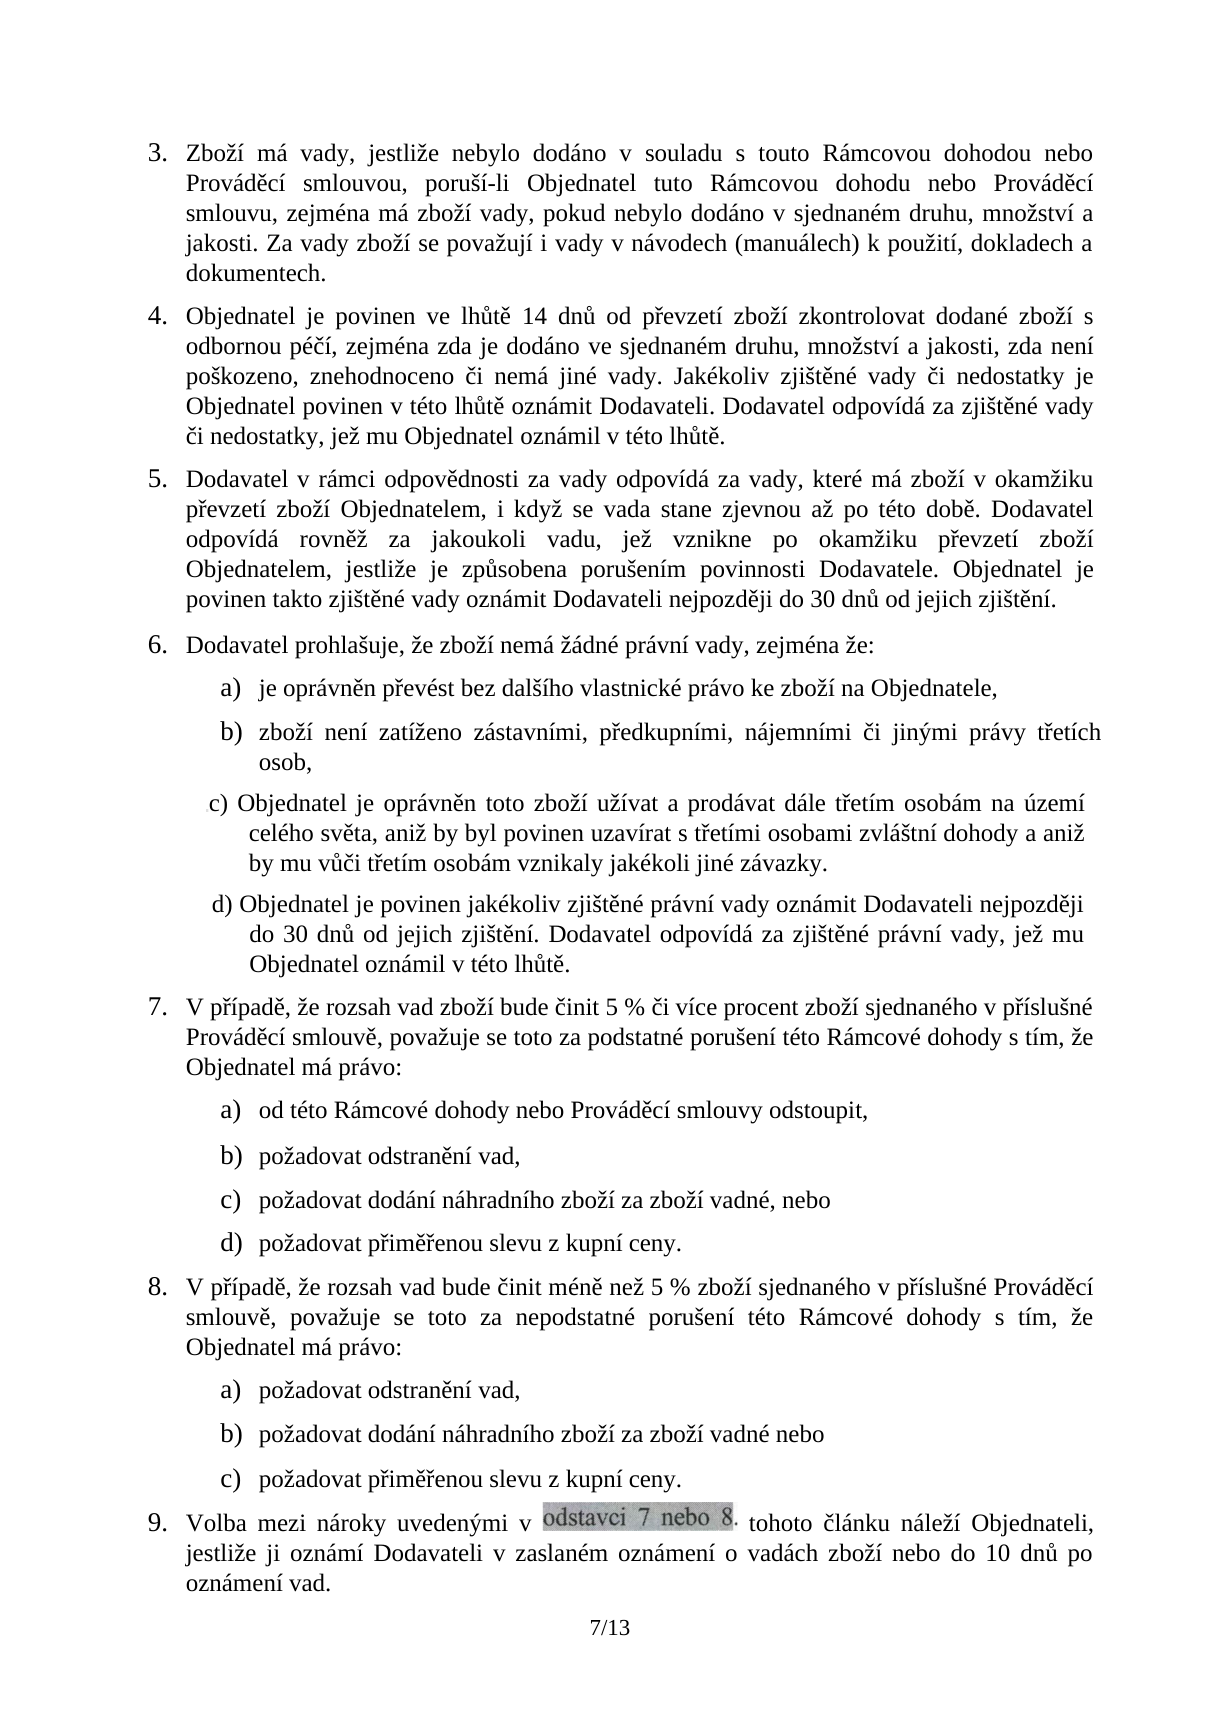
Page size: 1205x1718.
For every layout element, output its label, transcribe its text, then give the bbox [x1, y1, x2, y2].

list Dodavatel prohlašuje, že zboží nemá žádné právní vady, zejména že: [148, 628, 1094, 659]
text d) Objednatel je povinen jakékoliv zjištěné právní vady oznámit Dodavateli nejpozději do 30 dnů od jejich zjištění. Dodavatel odpovídá za zjištěné právní vady, jež mu Objednatel oznámil v této lhůtě. [212, 889, 1085, 978]
list V případě, že rozsah vad zboží bude činit 5 % či více procent zboží sjednaného v příslušné Prováděcí smlouvě, považuje se toto za podstatné porušení této Rámcové dohody s tím, že Objednatel má právo: [148, 990, 1094, 1081]
list požadovat dodání náhradního zboží za zboží vadné nebo [220, 1417, 1102, 1448]
list je oprávněn převést bez dalšího vlastnické právo ke zboží na Objednatele, [220, 671, 1102, 702]
list Dodavatel v rámci odpovědnosti za vady odpovídá za vady, které má zboží v okamžiku převzetí zboží Objednatelem, i když se vada stane zjevnou až po této době. Dodavatel odpovídá rovněž za jakoukoli vadu, jež vznikne po okamžiku převzetí zboží Objednatelem, jestliže je způsobena porušením povinnosti Dodavatele. Objednatel je povinen takto zjištěné vady oznámit Dodavateli nejpozději do 30 dnů od jejich zjištění. [148, 462, 1094, 613]
list požadovat odstranění vad, [220, 1373, 1102, 1404]
picture [542, 1502, 738, 1531]
text c) Objednatel je oprávněn toto zboží užívat a prodávat dále třetím osobám na území celého světa, aniž by byl povinen uzavírat s třetími osobami zvláštní dohody a aniž by mu vůči třetím osobám vznikaly jakékoli jiné závazky. [206, 788, 1085, 877]
list od této Rámcové dohody nebo Prováděcí smlouvy odstoupit, [220, 1093, 1102, 1124]
list požadovat odstranění vad, [220, 1139, 1102, 1170]
list Zboží má vady, jestliže nebylo dodáno v souladu s touto Rámcovou dohodou nebo Prováděcí smlouvou, poruší-li Objednatel tuto Rámcovou dohodu nebo Prováděcí smlouvu, zejména má zboží vady, pokud nebylo dodáno v sjednaném druhu, množství a jakosti. Za vady zboží se považují i vady v návodech (manuálech) k použití, dokladech a dokumentech. [148, 136, 1094, 287]
list Volba mezi nároky uvedenými v tohoto článku náleží Objednateli, jestliže ji oznámí Dodavateli v zaslaném oznámení o vadách zboží nebo do 10 dnů po oznámení vad. [148, 1502, 1094, 1597]
list V případě, že rozsah vad bude činit méně než 5 % zboží sjednaného v příslušné Prováděcí smlouvě, považuje se toto za nepodstatné porušení této Rámcové dohody s tím, že Objednatel má právo: [148, 1270, 1094, 1361]
list požadovat dodání náhradního zboží za zboží vadné, nebo [220, 1183, 1102, 1214]
list zboží není zatíženo zástavními, předkupními, nájemními či jinými právy třetích osob, [220, 715, 1102, 776]
list požadovat přiměřenou slevu z kupní ceny. [220, 1226, 1102, 1257]
list Objednatel je povinen ve lhůtě 14 dnů od převzetí zboží zkontrolovat dodané zboží s odbornou péčí, zejména zda je dodáno ve sjednaném druhu, množství a jakosti, zda není poškozeno, znehodnoceno či nemá jiné vady. Jakékoliv zjištěné vady či nedostatky je Objednatel povinen v této lhůtě oznámit Dodavateli. Dodavatel odpovídá za zjištěné vady či nedostatky, jež mu Objednatel oznámil v této lhůtě. [148, 299, 1094, 450]
list požadovat přiměřenou slevu z kupní ceny. [220, 1463, 1102, 1494]
